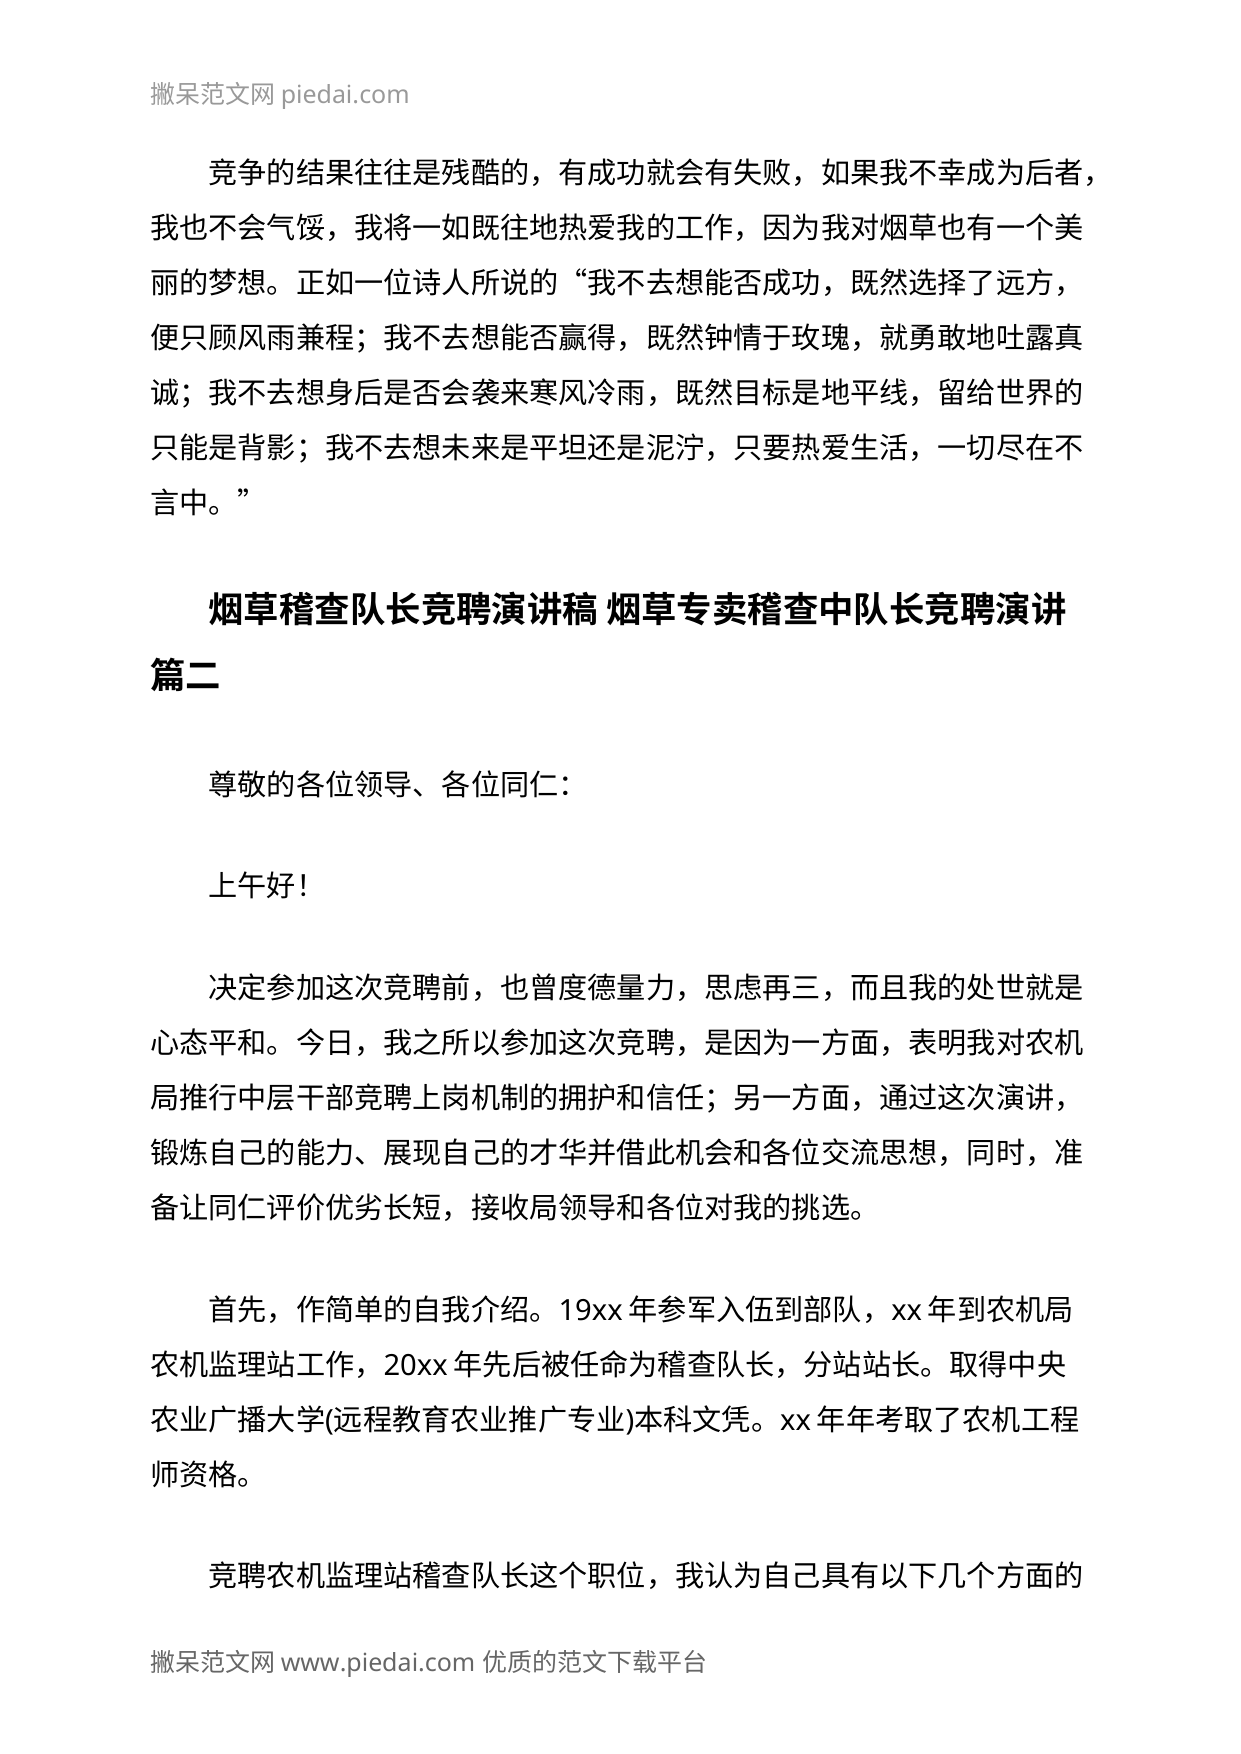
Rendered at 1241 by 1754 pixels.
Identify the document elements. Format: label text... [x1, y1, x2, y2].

text 烟草稽查队长竞聘演讲稿 烟草专卖稽查中队长竞聘演讲篇二 [150, 581, 1090, 699]
text 首先，作简单的自我介绍。19xx年参军入伍到部队，xx年到农机局农机监理站工作，20xx年先后被任命为稽查队长，分站站长。取得中央农业广播大学(远程教育农业推广专业)本科文凭。xx年年考取了农机工程师资格。 [150, 1286, 1090, 1493]
text 决定参加这次竞聘前，也曾度德量力，思虑再三，而且我的处世就是心态平和。今日，我之所以参加这次竞聘，是因为一方面，表明我对农机局推行中层干部竞聘上岗机制的拥护和信任；另一方面，通过这次演讲，锻炼自己的能力、展现自己的才华并借此机会和各位交流思想，同时，准备让同仁评价优劣长短，接收局领导和各位对我的挑选。 [150, 965, 1090, 1227]
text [150, 1553, 1090, 1595]
text 尊敬的各位领导、各位同仁： [150, 761, 1090, 803]
text 竞争的结果往往是残酷的，有成功就会有失败，如果我不幸成为后者，我也不会气馁，我将一如既往地热爱我的工作，因为我对烟草也有一个美丽的梦想。正如一位诗人所说的“我不去想能否成功，既然选择了远方，便只顾风雨兼程；我不去想能否赢得，既然钟情于玫瑰，就勇敢地吐露真诚；我不去想身后是否会袭来寒风冷雨，既然目标是地平线，留给世界的只能是背影；我不去想未来是平坦还是泥泞，只要热爱生活，一切尽在不言中。” [150, 150, 1090, 522]
text 上午好！ [150, 863, 1090, 905]
